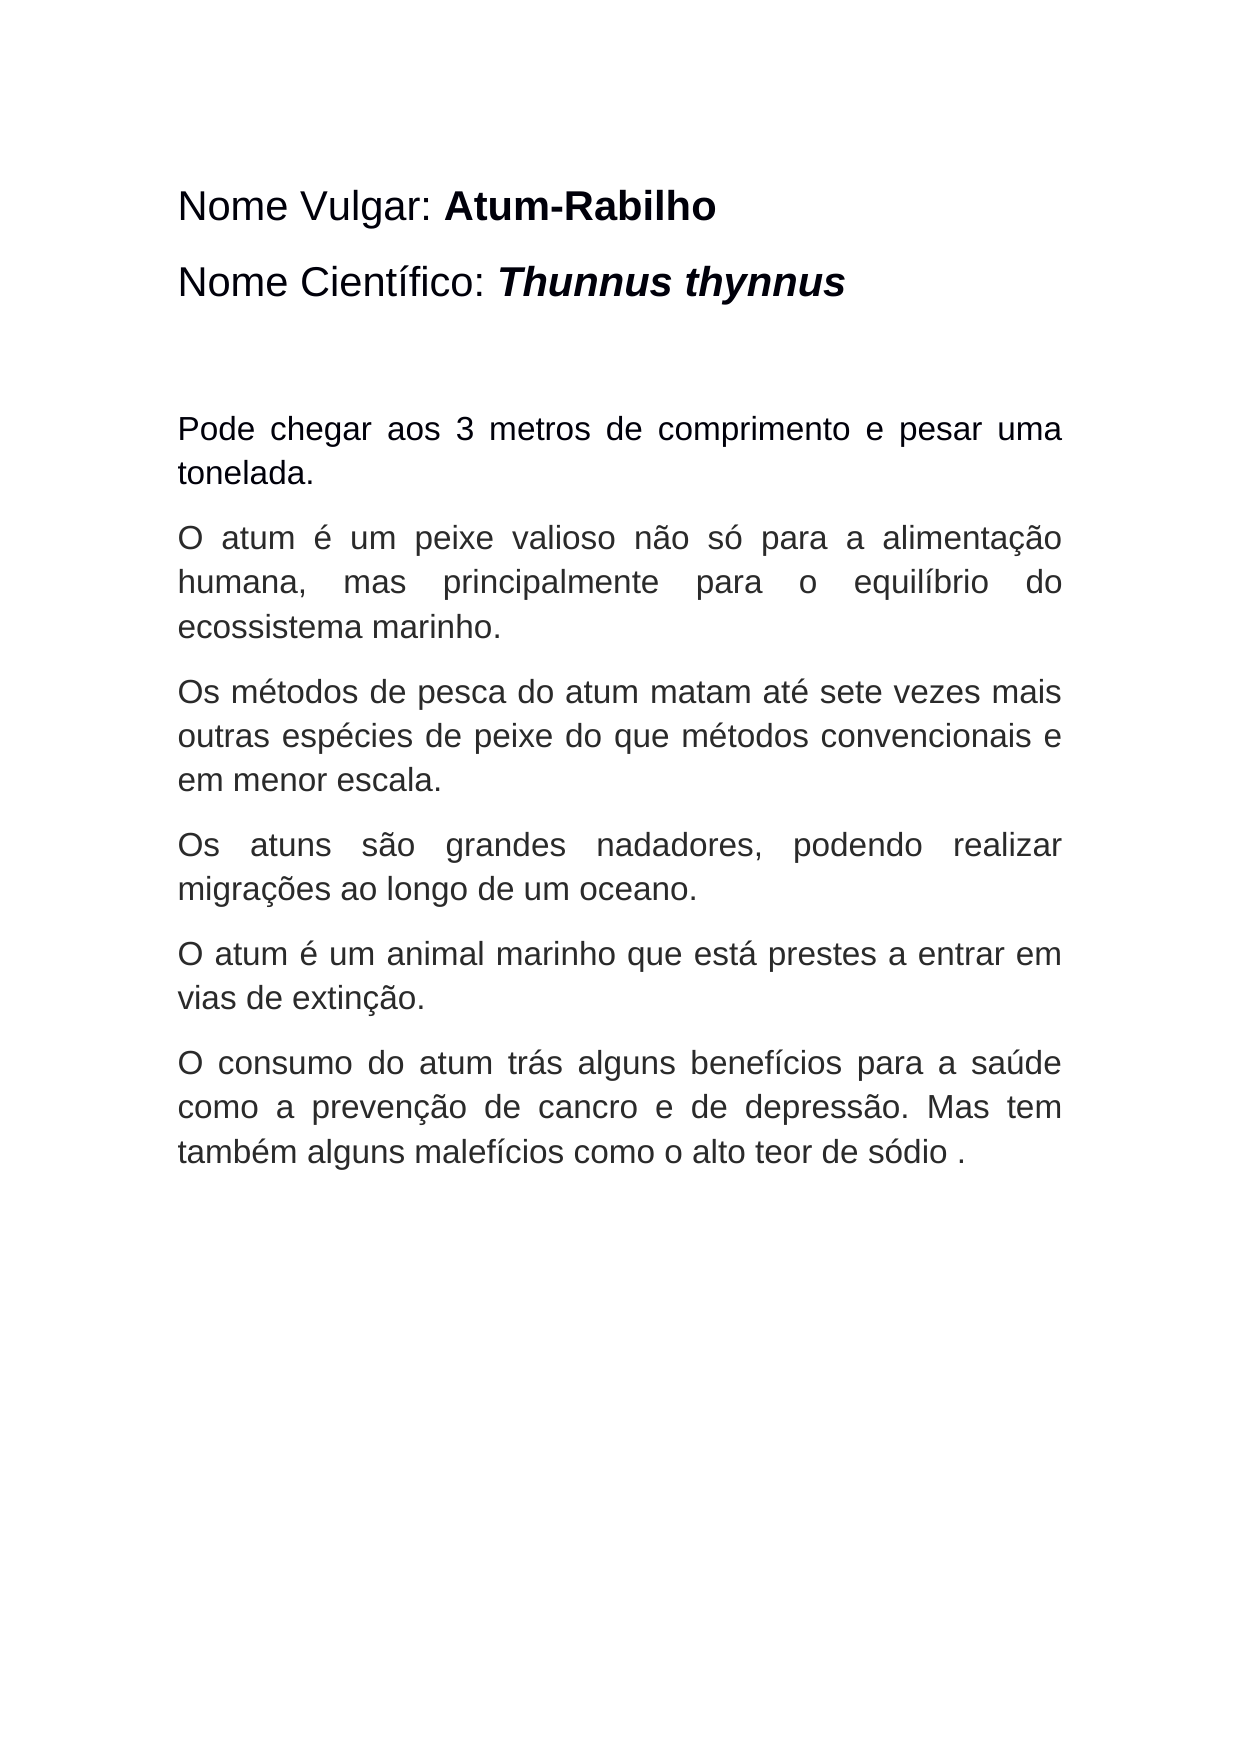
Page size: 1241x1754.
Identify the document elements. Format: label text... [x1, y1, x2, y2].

text Os atuns são grandes nadadores, podendo realizar migrações ao longo de um oceano. [177, 825, 1063, 908]
text Pode chegar aos 3 metros de comprimento e pesar uma tonelada. [177, 409, 1063, 492]
text Nome Científico: Thunnus thynnus [177, 257, 1063, 305]
text Os métodos de pesca do atum matam até sete vezes mais outras espécies de peixe do que métodos convencionais e em menor escala. [177, 672, 1063, 798]
text O atum é um peixe valioso não só para a alimentação humana, mas principalmente para o equilíbrio do ecossistema marinho. [177, 518, 1063, 645]
text Nome Vulgar: Atum-Rabilho [177, 181, 1063, 229]
text O atum é um animal marinho que está prestes a entrar em vias de extinção. [177, 934, 1063, 1017]
text O consumo do atum trás alguns benefícios para a saúde como a prevenção de cancro e de depressão. Mas tem também alguns malefícios como o alto teor de sódio . [177, 1043, 1063, 1170]
